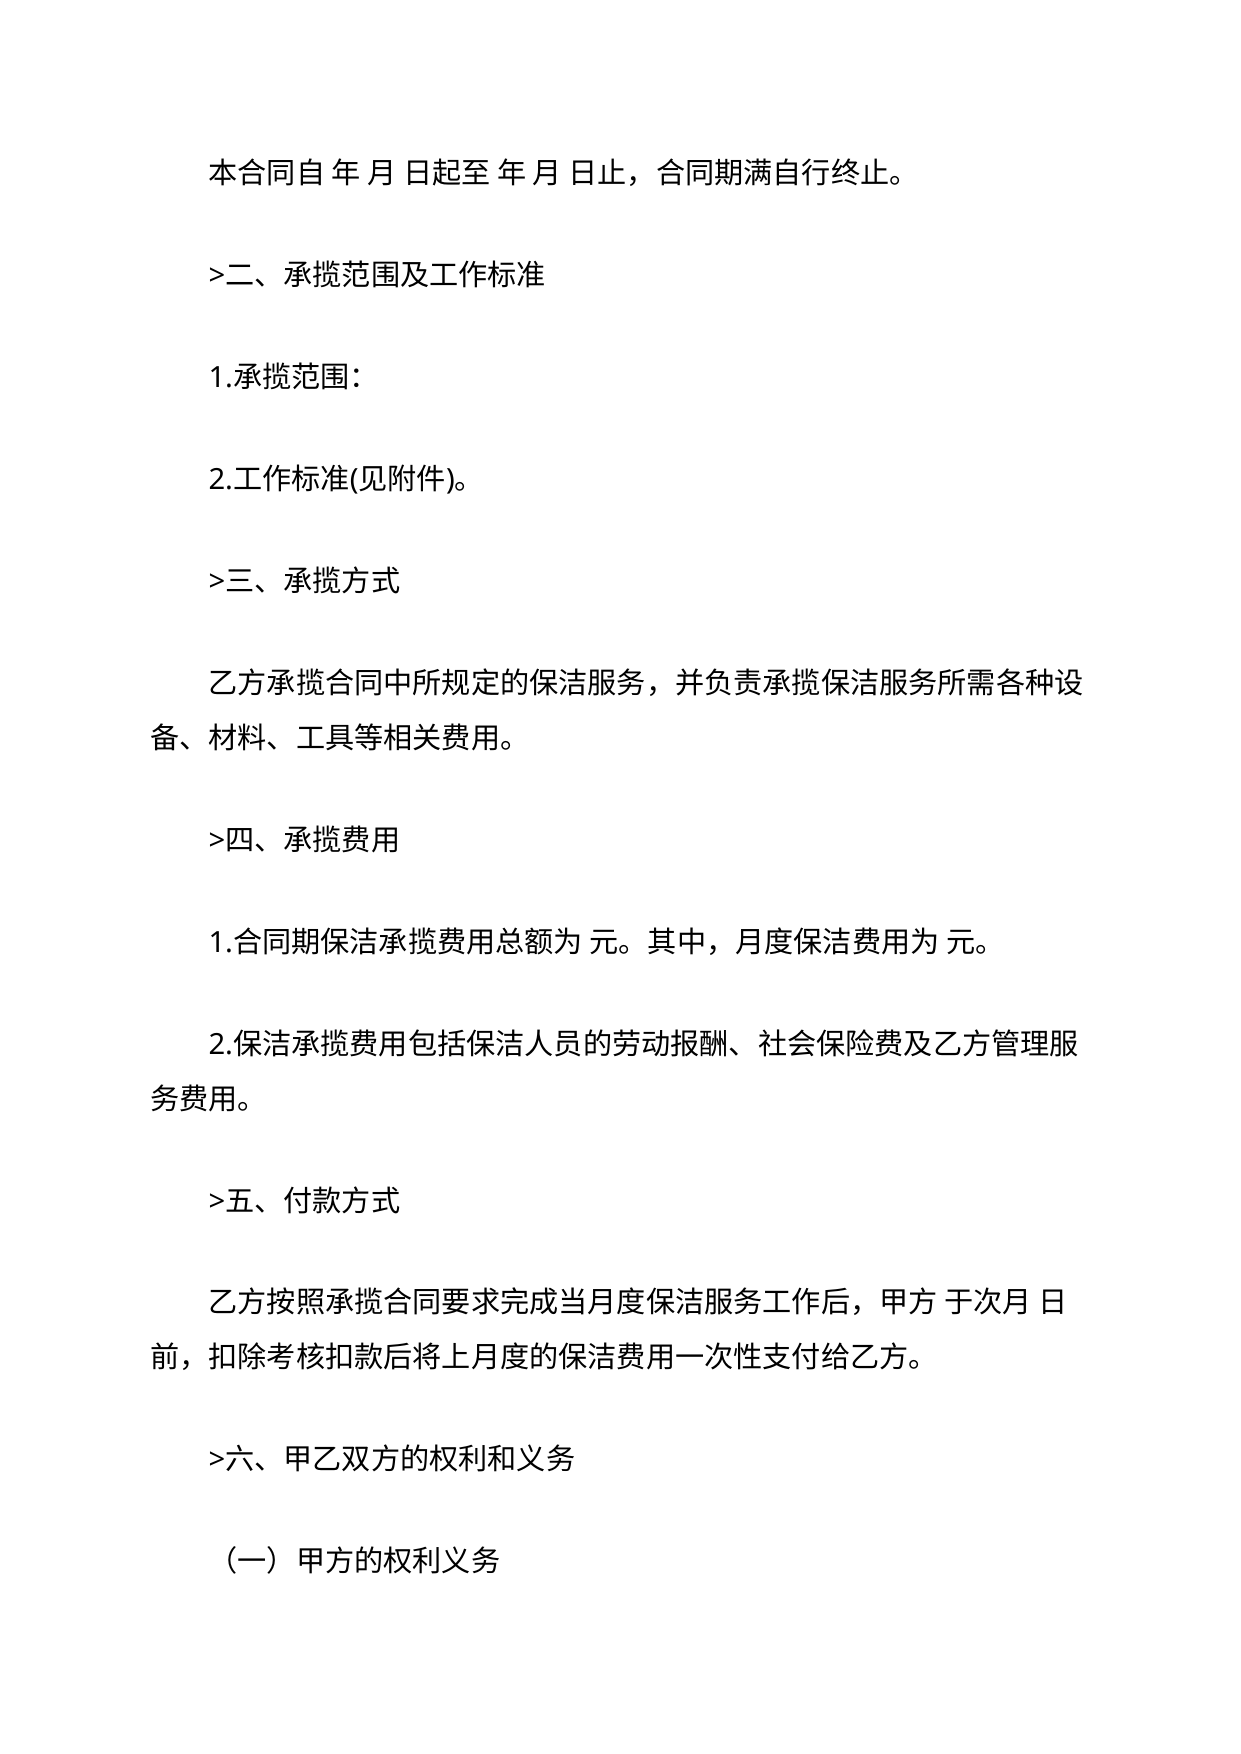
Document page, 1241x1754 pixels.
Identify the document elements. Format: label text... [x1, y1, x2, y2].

text 乙方按照承揽合同要求完成当月度保洁服务工作后，甲方 于次月 日前，扣除考核扣款后将上月度的保洁费用一次性支付给乙方。 [150, 1279, 1090, 1376]
text >三、承揽方式 [150, 558, 1090, 600]
text >四、承揽费用 [150, 816, 1090, 859]
text 乙方承揽合同中所规定的保洁服务，并负责承揽保洁服务所需各种设备、材料、工具等相关费用。 [150, 660, 1090, 757]
text >五、付款方式 [150, 1177, 1090, 1219]
text （一）甲方的权利义务 [150, 1538, 1090, 1580]
text >六、甲乙双方的权利和义务 [150, 1436, 1090, 1478]
text >二、承揽范围及工作标准 [150, 252, 1090, 294]
text 1.承揽范围： [150, 354, 1090, 396]
text 2.保洁承揽费用包括保洁人员的劳动报酬、社会保险费及乙方管理服务费用。 [150, 1020, 1090, 1118]
text 1.合同期保洁承揽费用总额为 元。其中，月度保洁费用为 元。 [150, 918, 1090, 961]
text 2.工作标准(见附件)。 [150, 456, 1090, 498]
text 本合同自 年 月 日起至 年 月 日止，合同期满自行终止。 [150, 150, 1090, 192]
